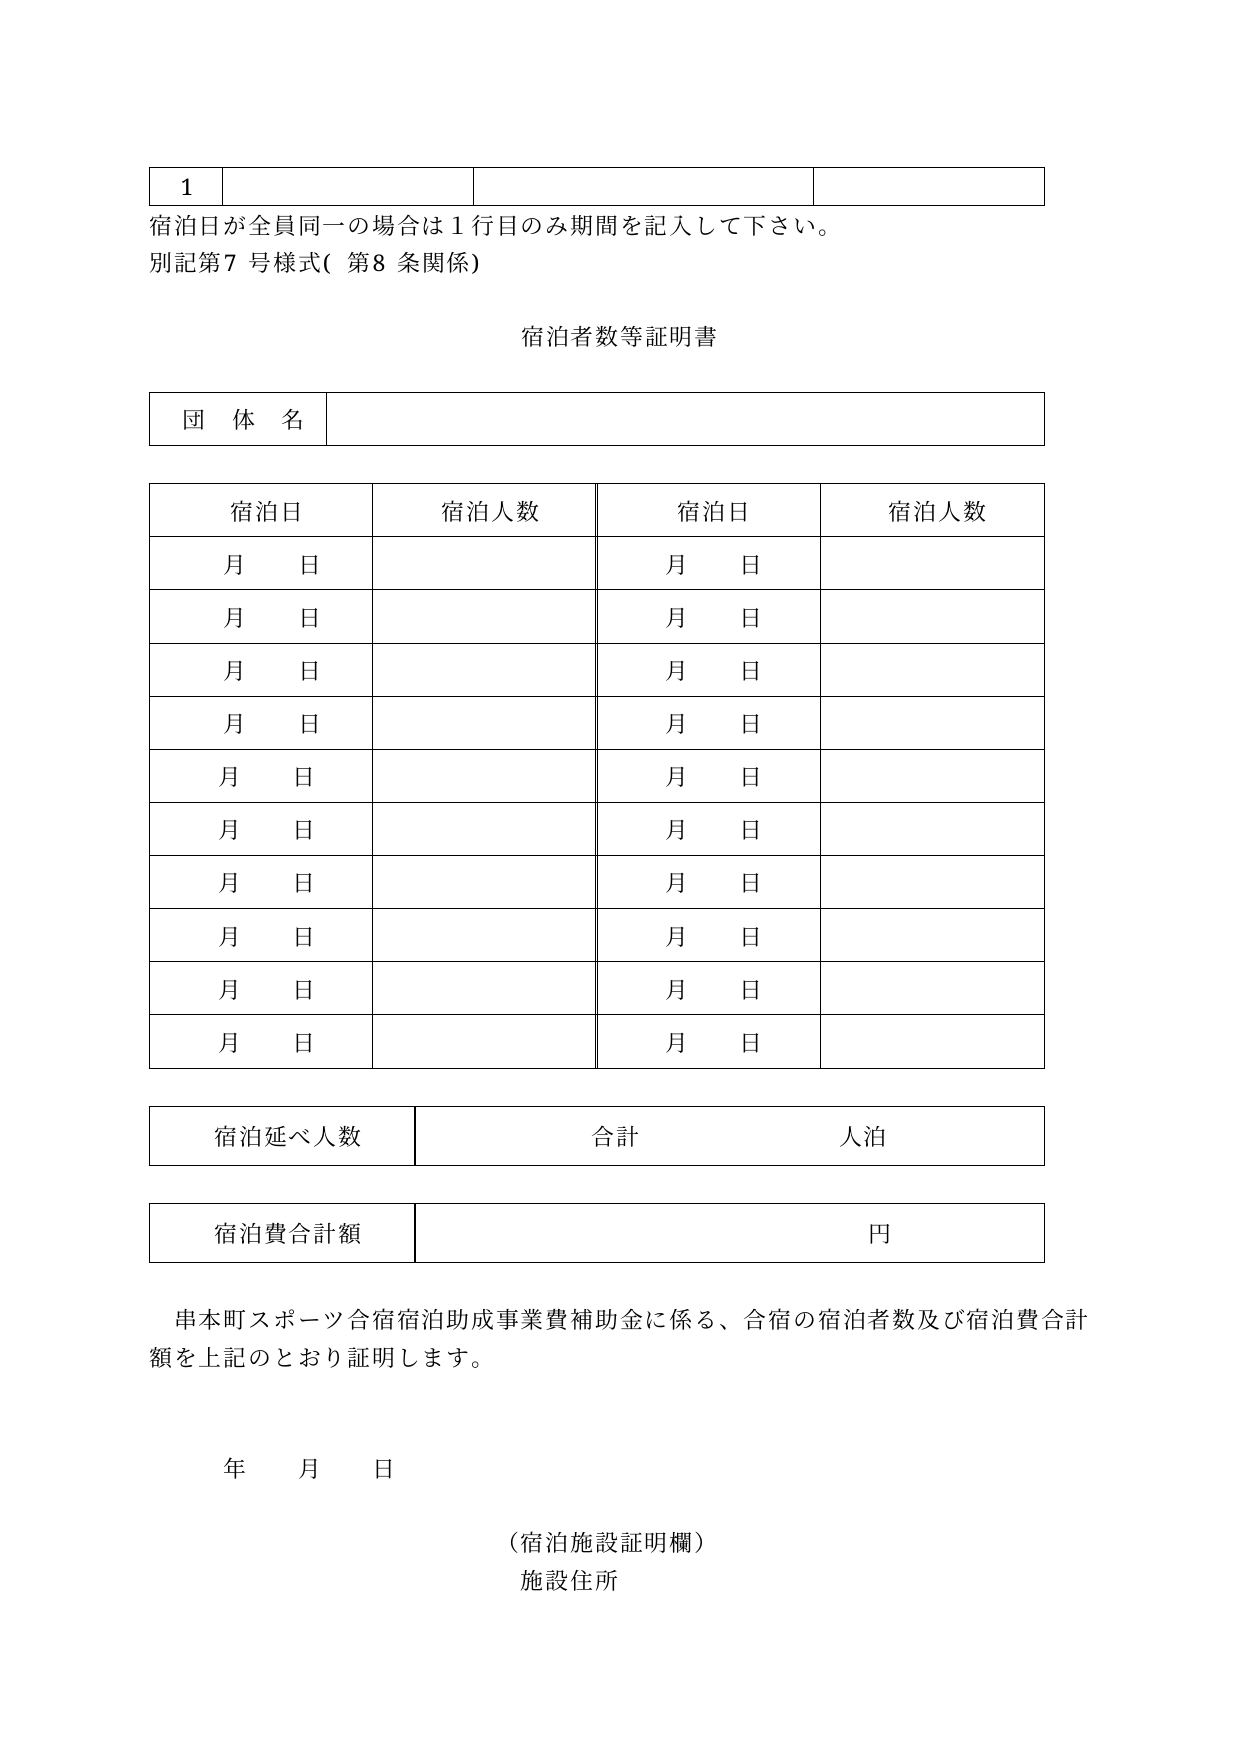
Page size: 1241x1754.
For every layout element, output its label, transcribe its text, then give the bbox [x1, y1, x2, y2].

text 施設住所 [149, 1561, 1091, 1598]
table_cell [373, 1015, 595, 1067]
table_cell [373, 856, 595, 908]
table_cell 月 日 [598, 697, 820, 749]
table_header 団 体 名 [150, 393, 326, 445]
table_cell 月 日 [150, 697, 372, 749]
table_cell [373, 750, 595, 802]
table_cell [373, 590, 595, 642]
table_cell 月 日 [150, 590, 372, 642]
table_header [327, 393, 1044, 445]
text 別記第7号様式(第8条関係) [149, 243, 1091, 280]
table_cell 月 日 [598, 537, 820, 589]
table_cell [821, 537, 1044, 589]
table_cell 月 日 [598, 909, 820, 961]
table_cell [373, 537, 595, 589]
table_cell [821, 1015, 1044, 1067]
table_cell [821, 697, 1044, 749]
text 宿泊者数等証明書 [149, 317, 1091, 354]
text 年 月 日 [149, 1449, 1091, 1486]
table_header 宿泊日 [598, 484, 820, 536]
table_cell 月 日 [598, 1015, 820, 1067]
table_cell 121 [150, 168, 222, 205]
table_header 宿泊人数 [373, 484, 595, 536]
table_cell [373, 803, 595, 855]
table_cell [373, 697, 595, 749]
text 串本町スポーツ合宿宿泊助成事業費補助金に係る、合宿の宿泊者数及び宿泊費合計額を上記のとおり証明します。 [149, 1300, 1091, 1375]
table_cell 月 日 [598, 803, 820, 855]
table_cell [821, 856, 1044, 908]
table_cell [814, 168, 1044, 205]
table_cell [373, 909, 595, 961]
table_cell [821, 909, 1044, 961]
table_header 宿泊費合計額 [150, 1204, 414, 1262]
table_cell 月 日 [150, 537, 372, 589]
table_cell 月 日 [598, 590, 820, 642]
table_cell [821, 750, 1044, 802]
table_cell [821, 962, 1044, 1014]
table_cell 月 日 [598, 750, 820, 802]
table_cell 月 日 [150, 750, 372, 802]
text 宿泊日が全員同一の場合は１行目のみ期間を記入して下さい。 [149, 206, 1091, 243]
table_cell 月 日 [598, 644, 820, 696]
table_header 合計 人泊 [416, 1107, 1044, 1165]
table_cell 月 日 [150, 644, 372, 696]
table_cell 月 日 [150, 856, 372, 908]
table_cell 月 日 [150, 1015, 372, 1067]
table_header 宿泊延べ人数 [150, 1107, 414, 1165]
table_cell [474, 168, 813, 205]
table_cell [373, 644, 595, 696]
table_cell 月 日 [150, 962, 372, 1014]
text （宿泊施設証明欄） [149, 1523, 1091, 1561]
table_cell [373, 962, 595, 1014]
table_cell 月 日 [598, 962, 820, 1014]
table_header 円 [416, 1204, 1044, 1262]
table_header 宿泊日 [150, 484, 372, 536]
table_cell [821, 590, 1044, 642]
table_cell 月 日 [150, 909, 372, 961]
table_cell [223, 168, 473, 205]
table_cell 月 日 [598, 856, 820, 908]
table_cell 月 日 [150, 803, 372, 855]
table_header 宿泊人数 [821, 484, 1044, 536]
table_cell [821, 803, 1044, 855]
table_cell [821, 644, 1044, 696]
